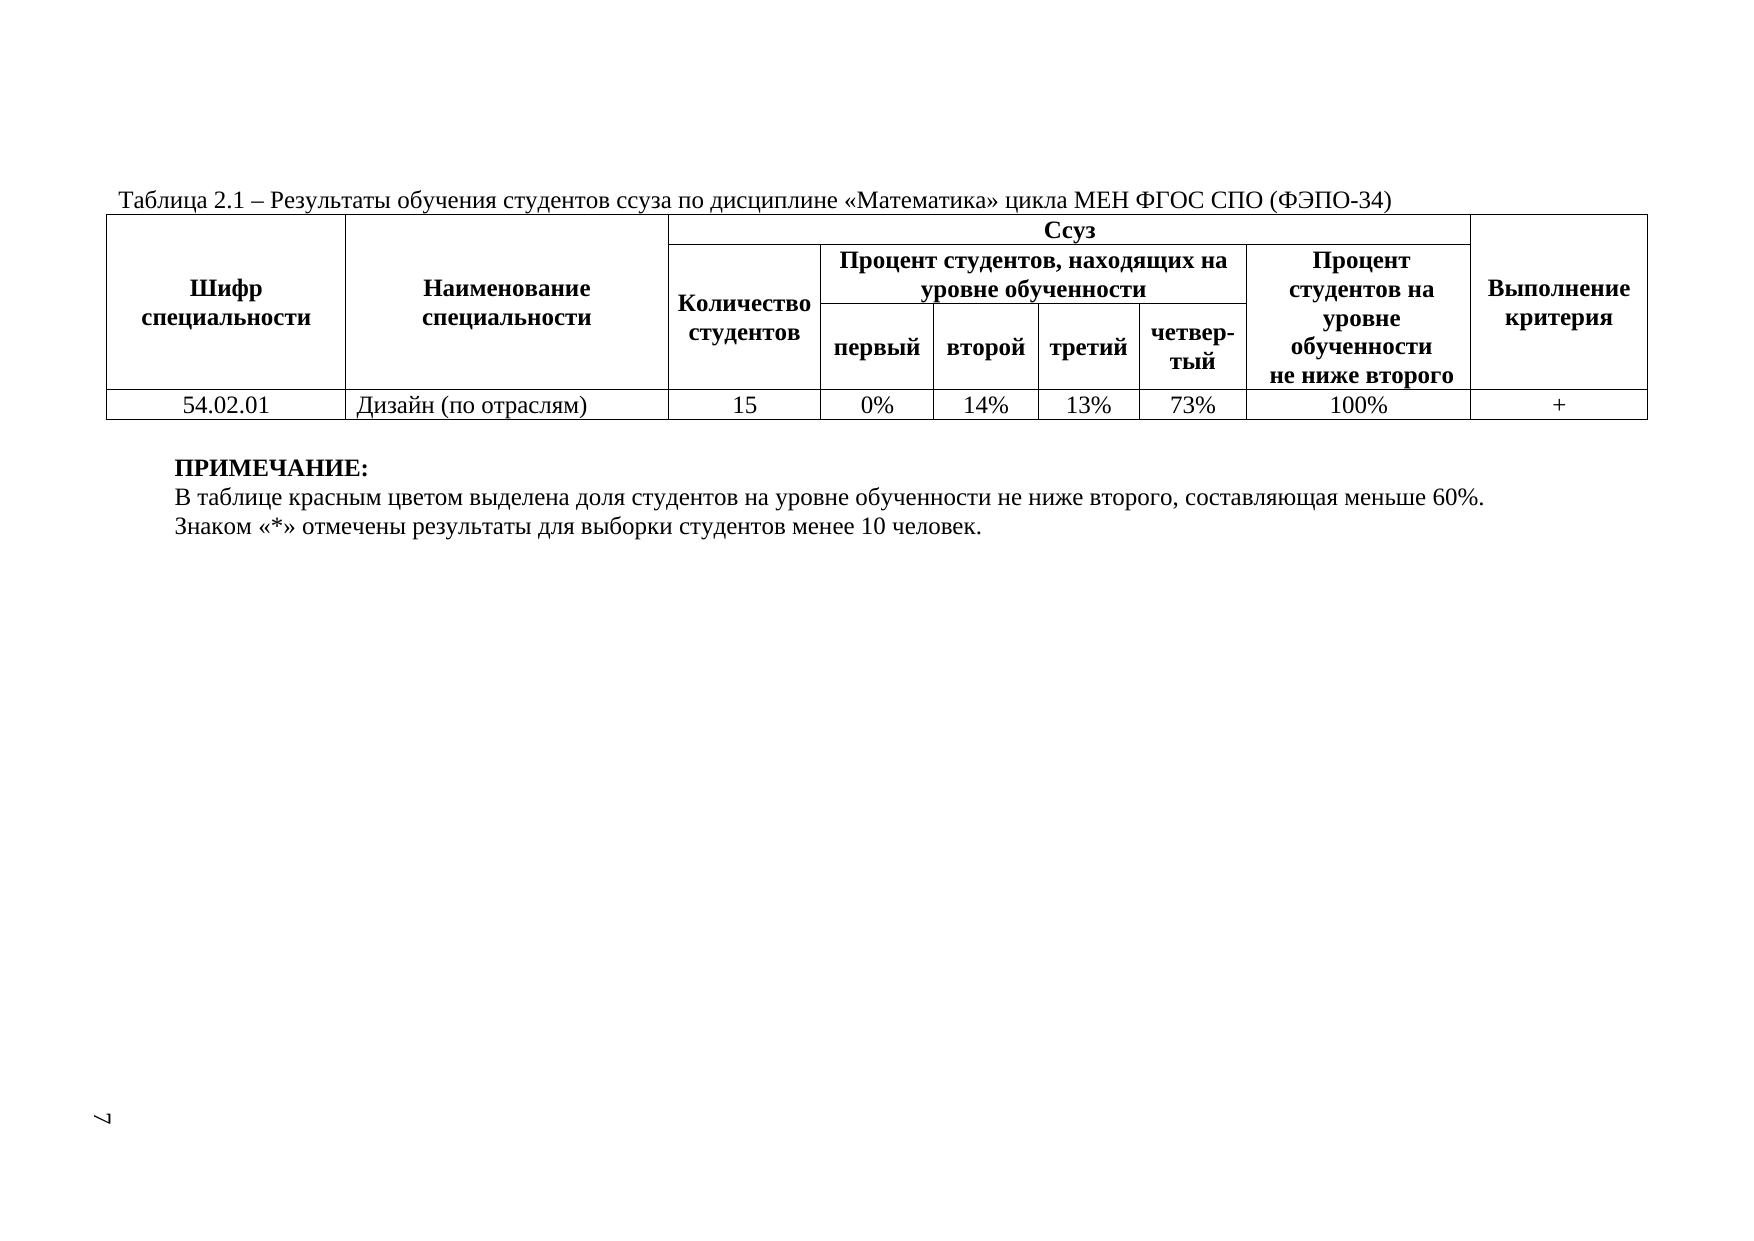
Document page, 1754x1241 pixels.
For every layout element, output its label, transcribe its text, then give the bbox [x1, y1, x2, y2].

table_cell первый [821, 304, 933, 389]
table_cell 100% [1247, 390, 1470, 419]
table_cell 14% [934, 390, 1038, 419]
table_cell 54.02.01 [107, 390, 345, 419]
table_header Наименование специальности [346, 215, 668, 389]
text Знаком «*» отмечены результаты для выборки студентов менее 10 человек. [118, 511, 1636, 539]
table_cell 0% [821, 390, 933, 419]
table_cell 13% [1039, 390, 1139, 419]
table_cell второй [934, 304, 1038, 389]
table_cell Количество студентов [669, 245, 820, 389]
table_header Выполнение критерия [1471, 215, 1647, 389]
table_cell 15 [669, 390, 820, 419]
table_cell третий [1039, 304, 1139, 389]
table_cell + [1471, 390, 1647, 419]
text В таблице красным цветом выделена доля студентов на уровне обученности не ниже второго, составляющая меньше 60%. [118, 482, 1636, 511]
table_cell Процент студентов на уровне обученности не ниже второго [1247, 245, 1470, 389]
table_cell четвер-тый [1140, 304, 1246, 389]
table_cell Процент студентов, находящих на уровне обученности [821, 245, 1246, 303]
table_header Шифр специальности [107, 215, 345, 389]
text ПРИМЕЧАНИЕ: [118, 453, 1636, 482]
table_cell Дизайн (по отраслям) [346, 390, 668, 419]
table_cell 73% [1140, 390, 1246, 419]
text Таблица 2.1 – Результаты обучения студентов ссуза по дисциплине «Математика» цикла МЕН ФГОС СПО (ФЭПО-34) [118, 186, 1636, 214]
table_header Ссуз [669, 215, 1470, 244]
